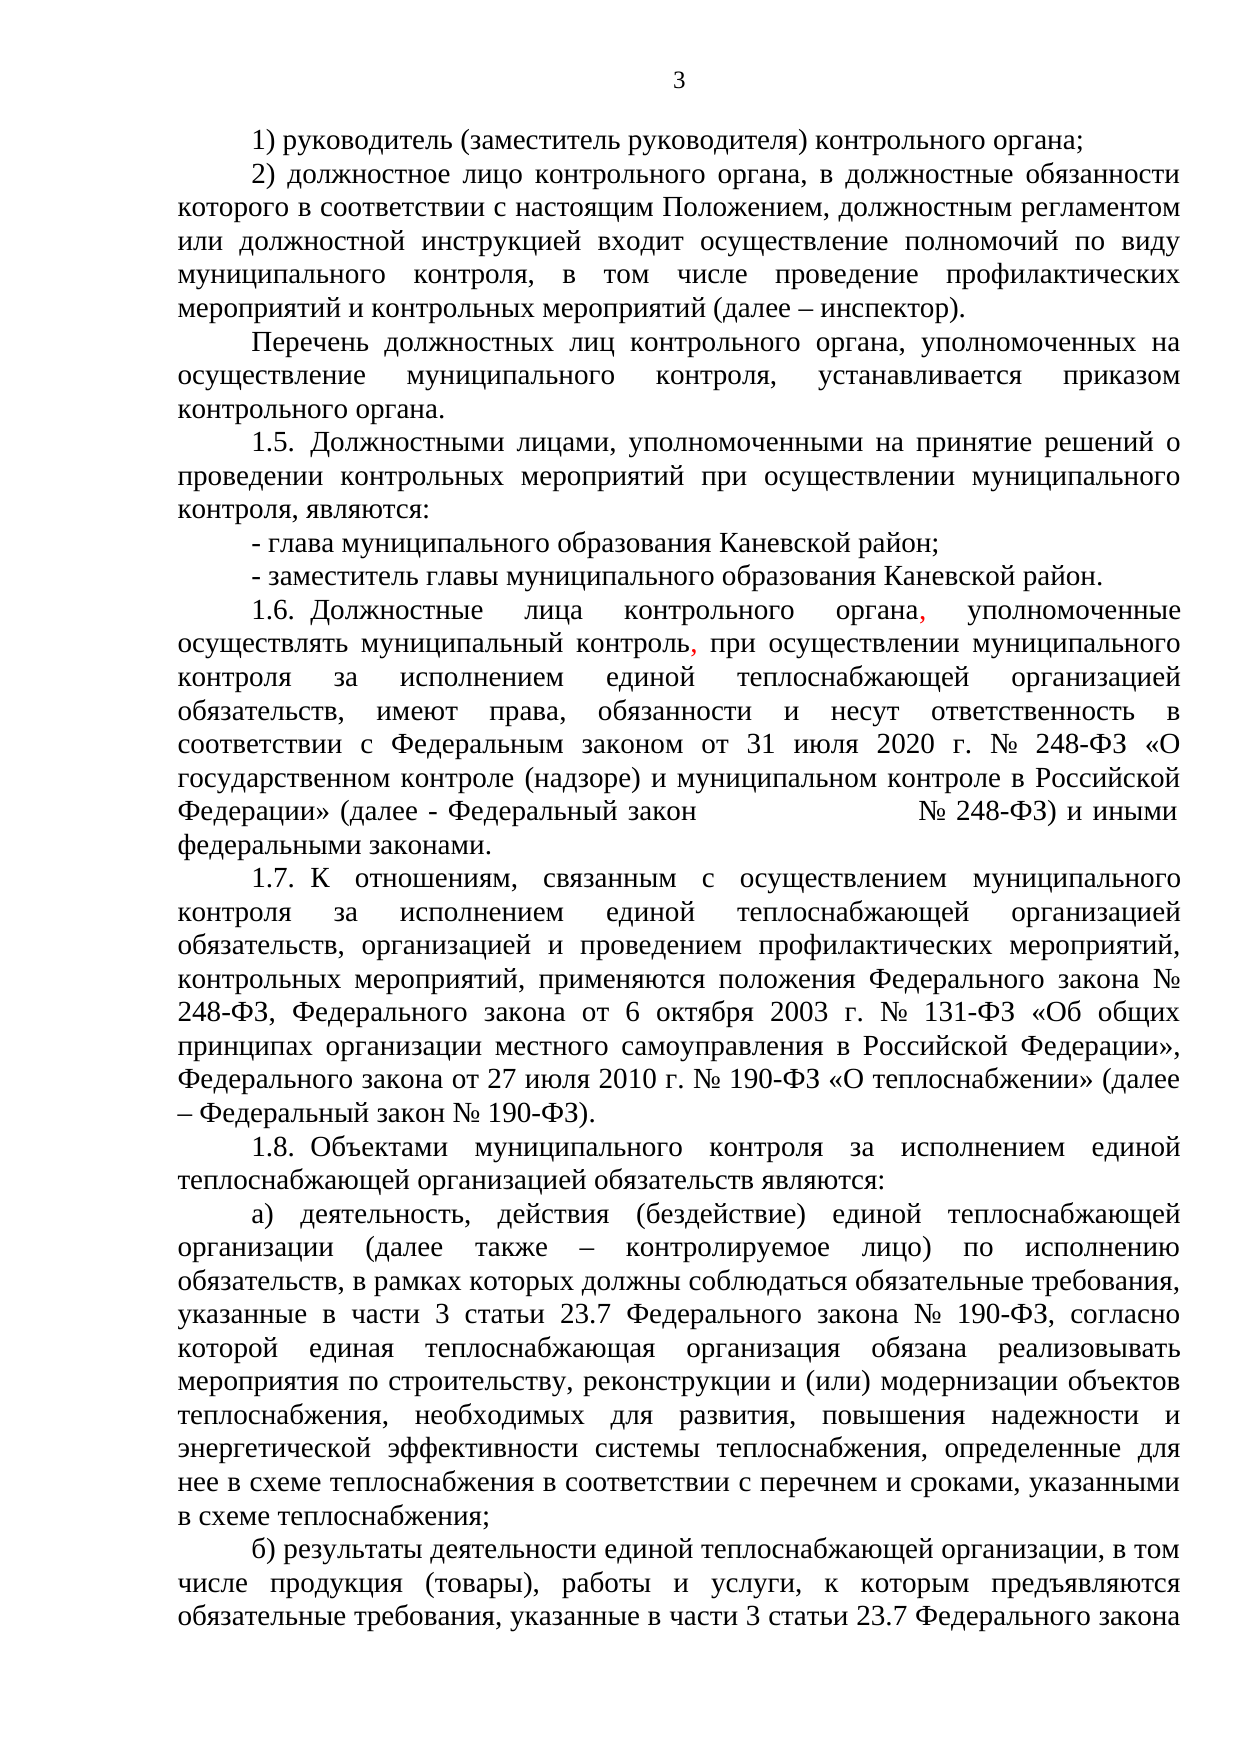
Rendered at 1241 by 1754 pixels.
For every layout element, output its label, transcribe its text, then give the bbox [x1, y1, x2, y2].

list Должностными лицами, уполномоченными на принятие решений о проведении контрольных мероприятий при осуществлении муниципального контроля, являются: [177, 424, 1181, 525]
text а) деятельность, действия (бездействие) единой теплоснабжающей организации (далее также – контролируемое лицо) по исполнению обязательств, в рамках которых должны соблюдаться обязательные требования, указанные в части 3 статьи 23.7 Федерального закона № 190-ФЗ, согласно которой единая теплоснабжающая организация обязана реализовывать мероприятия по строительству, реконструкции и (или) модернизации объектов теплоснабжения, необходимых для развития, повышения надежности и энергетической эффективности системы теплоснабжения, определенные для нее в схеме теплоснабжения в соответствии с перечнем и сроками, указанными в схеме теплоснабжения; [177, 1196, 1181, 1531]
list К отношениям, связанным с осуществлением муниципального контроля за исполнением единой теплоснабжающей организацией обязательств, организацией и проведением профилактических мероприятий, контрольных мероприятий, применяются положения Федерального закона № 248-ФЗ, Федерального закона от 6 октября 2003 г. № 131-ФЗ «Об общих принципах организации местного самоуправления в Российской Федерации», Федерального закона от 27 июля 2010 г. № 190-ФЗ «О теплоснабжении» (далее – Федеральный закон № 190-ФЗ). [177, 860, 1181, 1129]
text 2) должностное лицо контрольного органа, в должностные обязанности которого в соответствии с настоящим Положением, должностным регламентом или должностной инструкцией входит осуществление полномочий по виду муниципального контроля, в том числе проведение профилактических мероприятий и контрольных мероприятий (далее – инспектор). [177, 156, 1181, 324]
text - глава муниципального образования Каневской район; [177, 525, 1181, 558]
list Объектами муниципального контроля за исполнением единой теплоснабжающей организацией обязательств являются: [177, 1129, 1181, 1196]
text 1) руководитель (заместитель руководителя) контрольного органа; [177, 122, 1181, 156]
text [177, 1531, 1181, 1632]
text Перечень должностных лиц контрольного органа, уполномоченных на осуществление муниципального контроля, устанавливается приказом контрольного органа. [177, 324, 1181, 424]
list Должностные лица контрольного органа, уполномоченные осуществлять муниципальный контроль, при осуществлении муниципального контроля за исполнением единой теплоснабжающей организацией обязательств, имеют права, обязанности и несут ответственность в соответствии с Федеральным законом от 31 июля 2020 г. № 248-ФЗ «О государственном контроле (надзоре) и муниципальном контроле в Российской Федерации» (далее - Федеральный закон № 248-ФЗ) и иными федеральными законами. [177, 592, 1181, 860]
text - заместитель главы муниципального образования Каневской район. [177, 558, 1181, 592]
